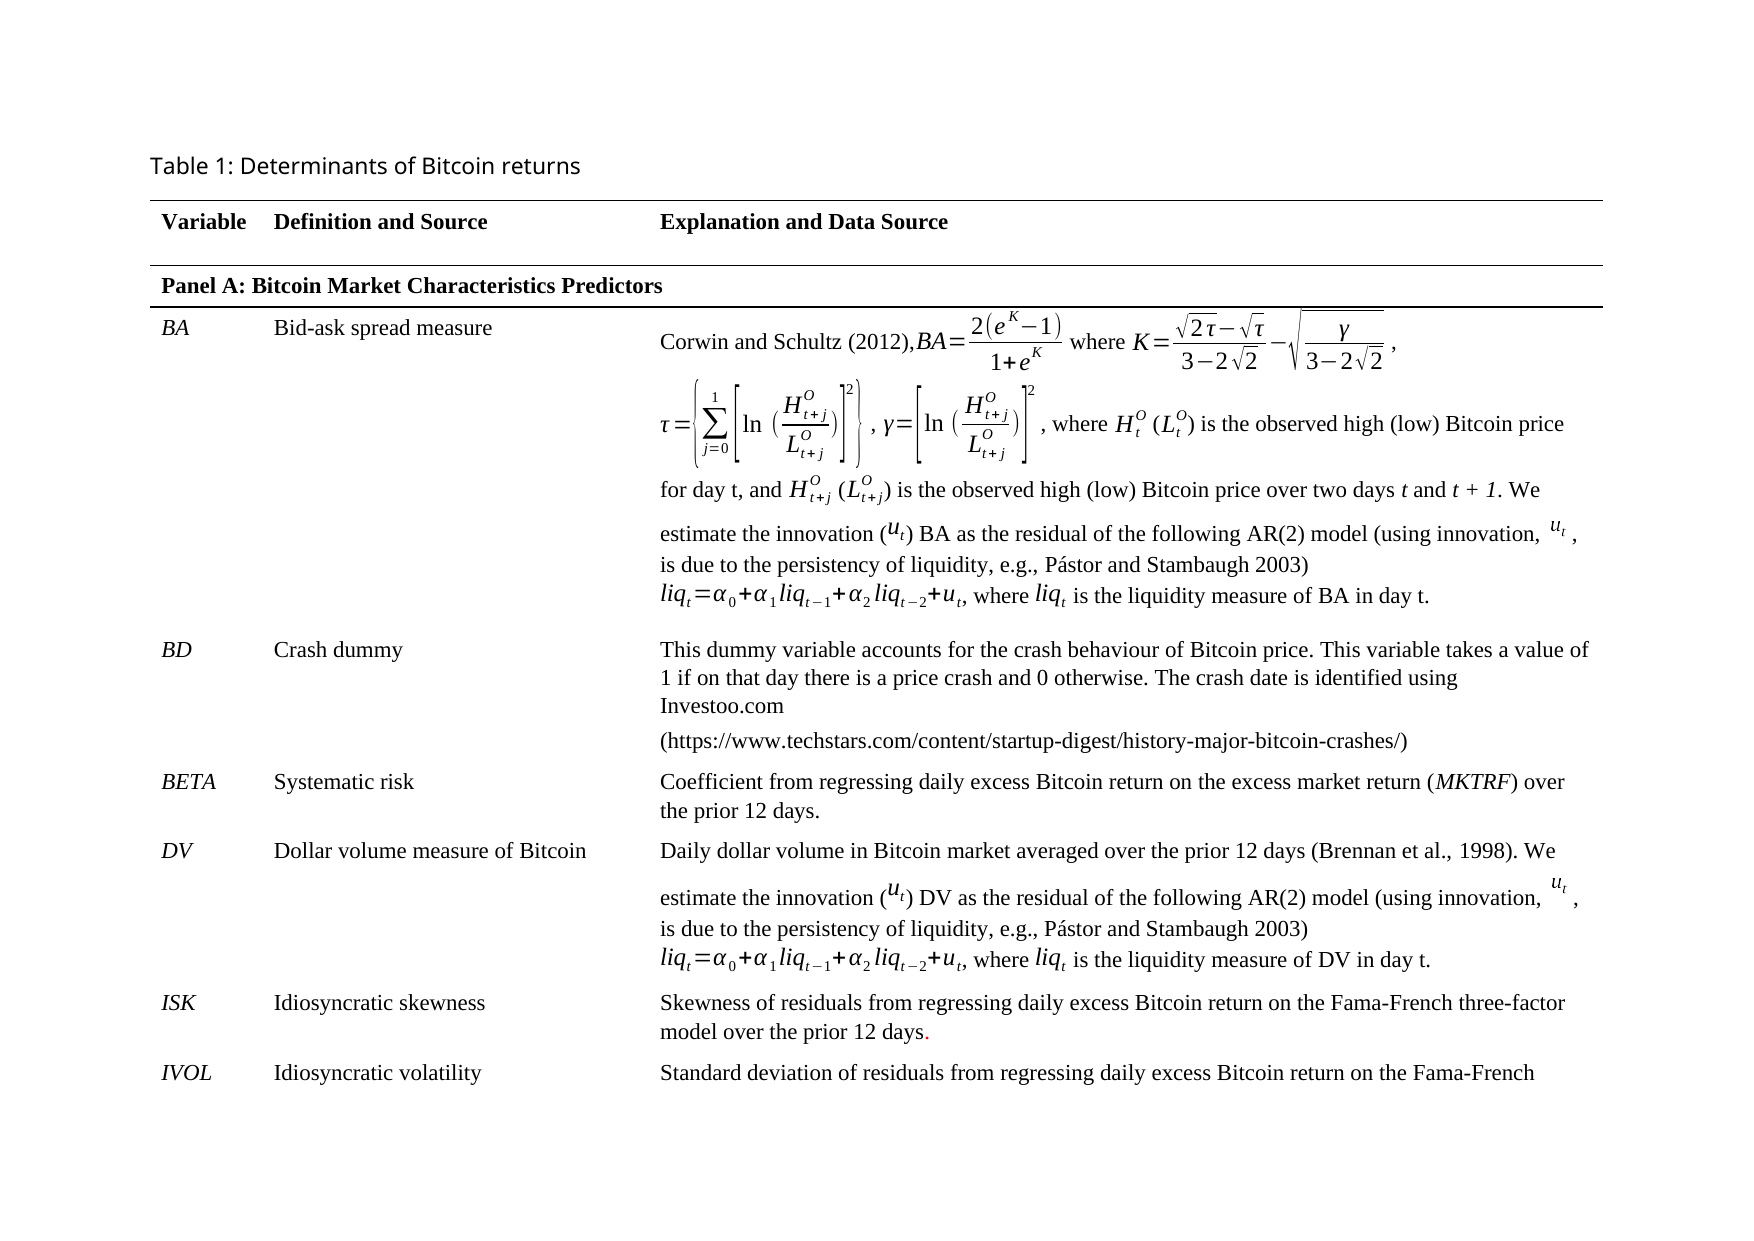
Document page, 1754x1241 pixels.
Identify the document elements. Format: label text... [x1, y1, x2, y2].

table_cell IVOL [150, 1053, 262, 1090]
table_cell Corwin and Schultz (2012), where , , , where () is the observed high (low) Bitcoin price for day t, and () is the observed high (low) Bitcoin price over two days t and t + 1. We estimate the innovation () BA as the residual of the following AR(2) model (using innovation, , is due to the persistency of liquidity, e.g., Pástor and Stambaugh 2003) , where is the liquidity measure of BA in day t. [649, 308, 1602, 629]
table_header Variable [150, 201, 262, 264]
text Table 1: Determinants of Bitcoin returns [150, 150, 1604, 181]
table_cell Coefficient from regressing daily excess Bitcoin return on the excess market return (MKTRF) over the prior 12 days. [649, 762, 1602, 831]
table_header Explanation and Data Source [649, 201, 1602, 264]
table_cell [263, 1053, 649, 1090]
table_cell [649, 1053, 1602, 1090]
table_cell Panel A: Bitcoin Market Characteristics Predictors [150, 266, 1602, 306]
table_cell BETA [150, 762, 262, 831]
table_cell DV [150, 831, 262, 983]
table_cell Bid-ask spread measure [263, 308, 649, 629]
table_cell This dummy variable accounts for the crash behaviour of Bitcoin price. This variable takes a value of 1 if on that day there is a price crash and 0 otherwise. The crash date is identified using Investoo.com (https://www.techstars.com/content/startup-digest/history-major-bitcoin-crashes/) [649, 630, 1602, 762]
table_cell Idiosyncratic skewness [263, 983, 649, 1052]
table_cell BD [150, 630, 262, 762]
table_cell Dollar volume measure of Bitcoin [263, 831, 649, 983]
table_header Definition and Source [263, 201, 649, 264]
table_cell Daily dollar volume in Bitcoin market averaged over the prior 12 days (Brennan et al., 1998). We estimate the innovation () DV as the residual of the following AR(2) model (using innovation, , is due to the persistency of liquidity, e.g., Pástor and Stambaugh 2003), where is the liquidity measure of DV in day t. [649, 831, 1602, 983]
table_cell BA [150, 308, 262, 629]
table_cell Crash dummy [263, 630, 649, 762]
table_cell Systematic risk [263, 762, 649, 831]
table_cell ISK [150, 983, 262, 1052]
table_cell Skewness of residuals from regressing daily excess Bitcoin return on the Fama-French three-factor model over the prior 12 days. [649, 983, 1602, 1052]
